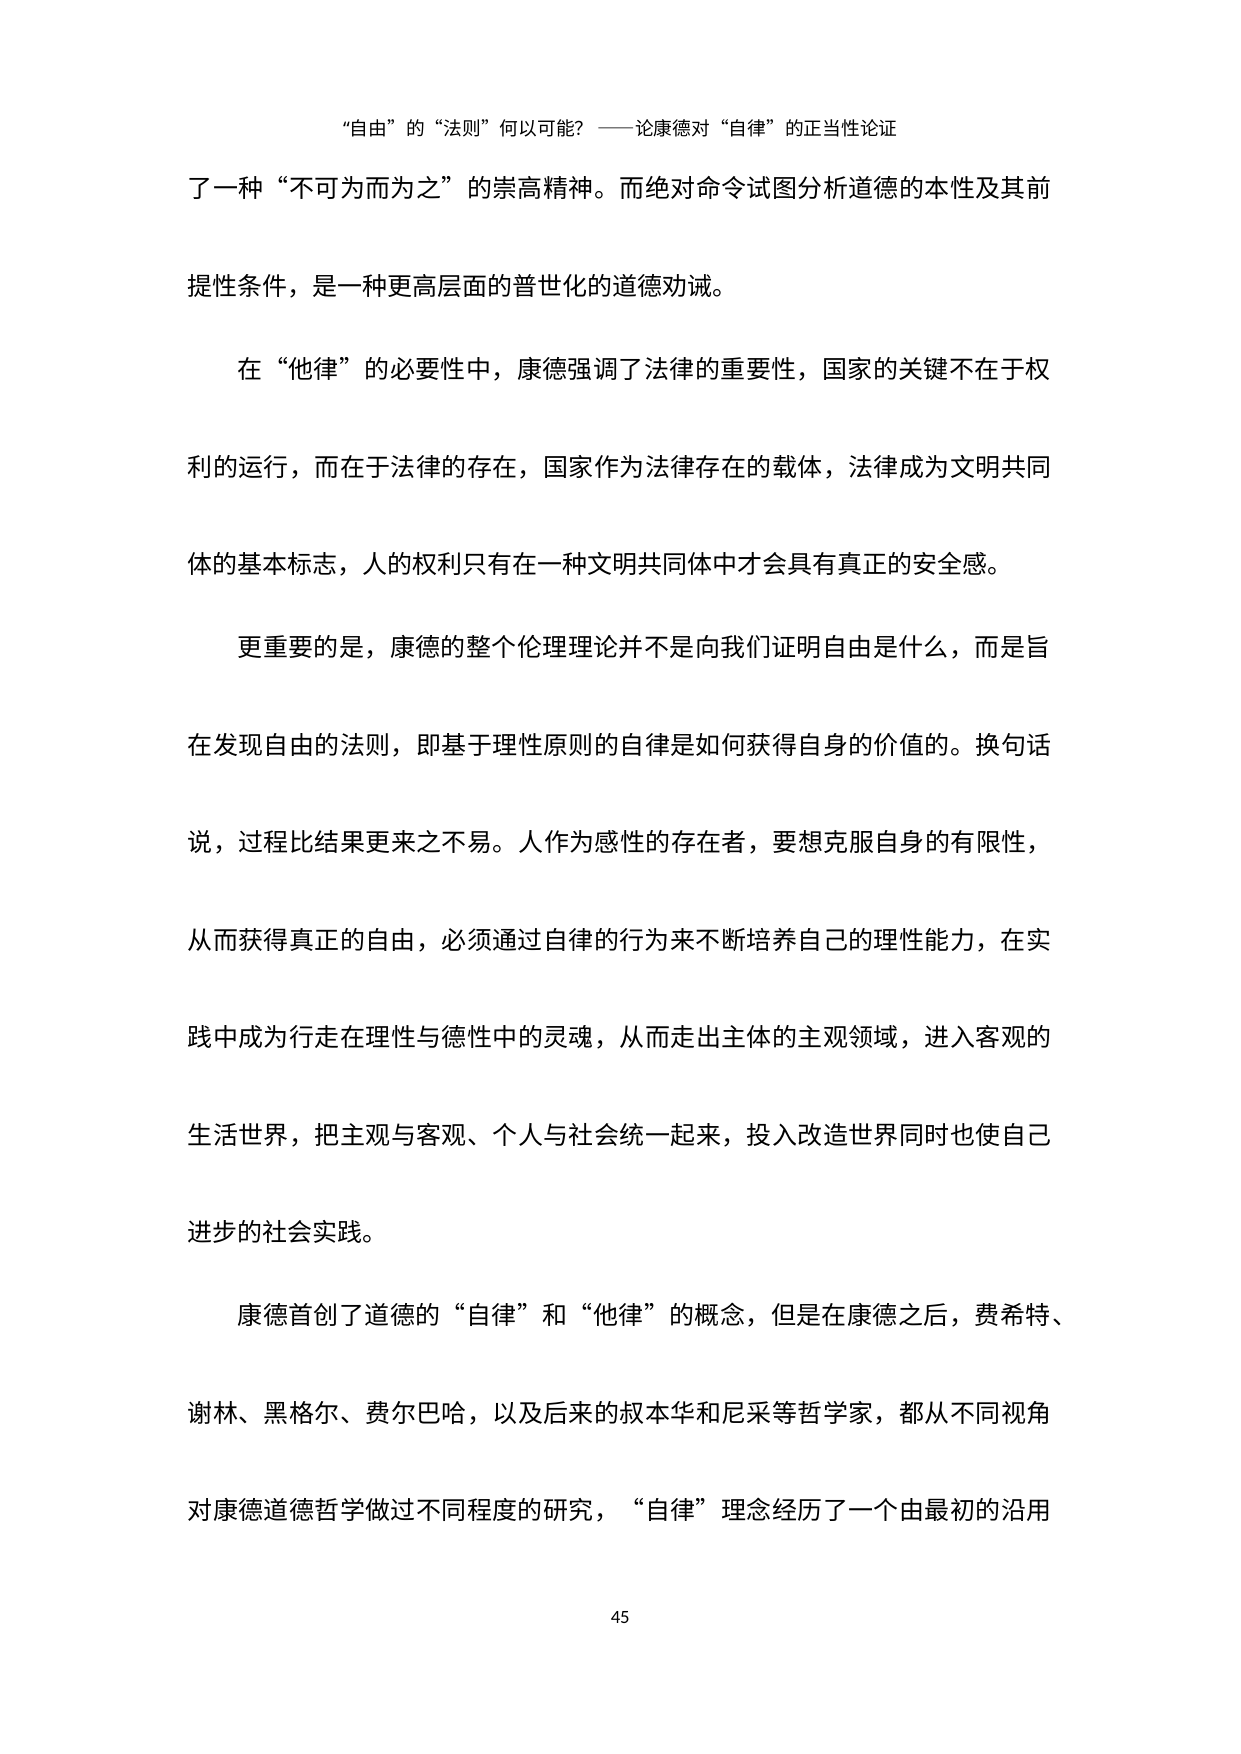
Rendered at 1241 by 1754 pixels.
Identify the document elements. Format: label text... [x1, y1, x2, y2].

text 更重要的是，康德的整个伦理理论并不是向我们证明自由是什么，而是旨在发现自由的法则，即基于理性原则的自律是如何获得自身的价值的。换句话说，过程比结果更来之不易。人作为感性的存在者，要想克服自身的有限性，从而获得真正的自由，必须通过自律的行为来不断培养自己的理性能力，在实践中成为行走在理性与德性中的灵魂，从而走出主体的主观领域，进入客观的生活世界，把主观与客观、个人与社会统一起来，投入改造世界同时也使自己进步的社会实践。 [187, 613, 1053, 1263]
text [187, 154, 1053, 317]
text 在“他律”的必要性中，康德强调了法律的重要性，国家的关键不在于权利的运行，而在于法律的存在，国家作为法律存在的载体，法律成为文明共同体的基本标志，人的权利只有在一种文明共同体中才会具有真正的安全感。 [187, 335, 1053, 595]
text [187, 1281, 1053, 1541]
